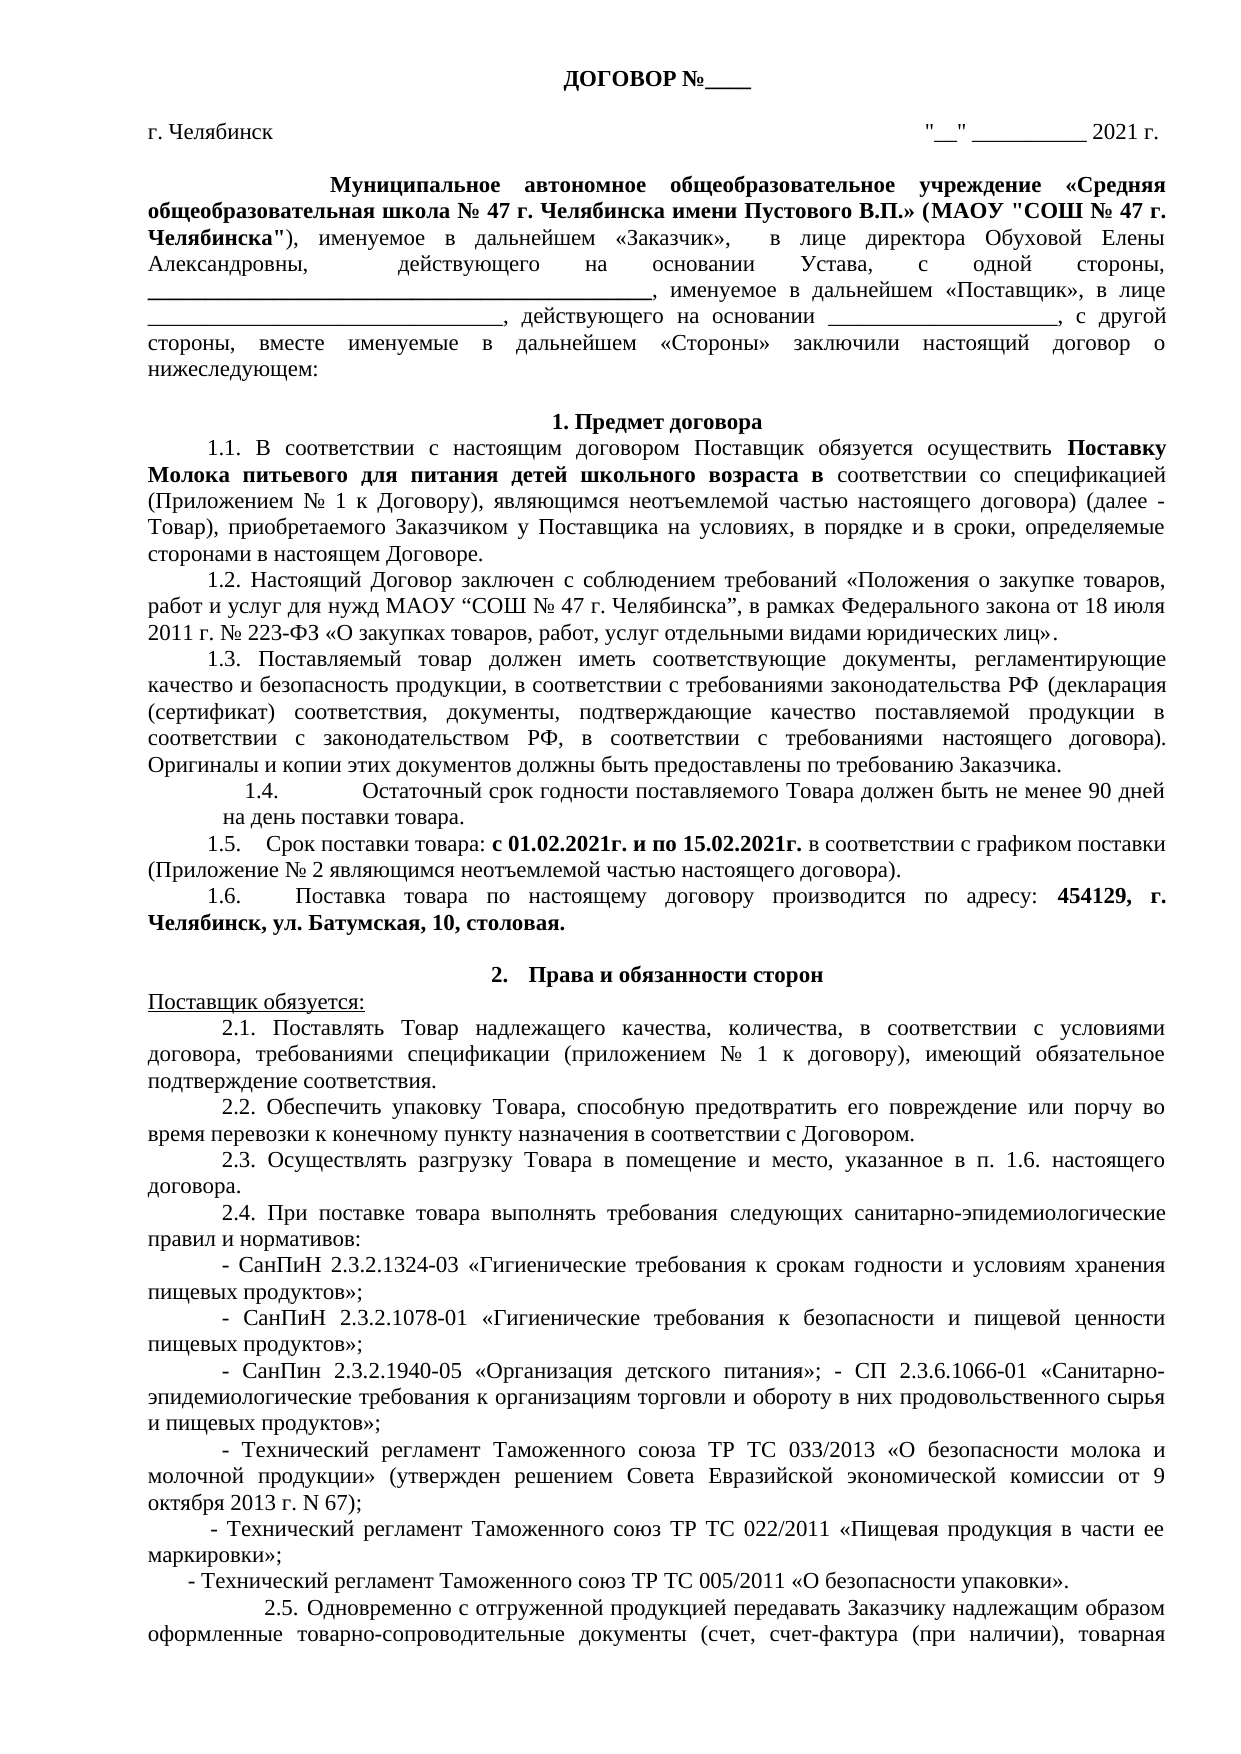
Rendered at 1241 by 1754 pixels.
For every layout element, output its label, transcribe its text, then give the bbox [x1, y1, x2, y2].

text - Технический регламент Таможенного союз ТР ТС 022/2011 «Пищевая продукция в части ее маркировки»; [148, 1515, 1167, 1568]
text Поставщик обязуется: [148, 988, 1167, 1014]
list - СанПин 2.3.2.1940-05 «Организация детского питания»; - СП 2.3.6.1066-01 «Санитарно-эпидемиологические требования к организациям торговли и обороту в них продовольственного сырья и пищевых продуктов»; [148, 1357, 1167, 1436]
list Срок поставки товара: с 01.02.2021г. и по 15.02.2021г. в соответствии с графиком поставки (Приложение № 2 являющимся неотъемлемой частью настоящего договора). [148, 830, 1167, 882]
text 1.3. Поставляемый товар должен иметь соответствующие документы, регламентирующие качество и безопасность продукции, в соответствии с требованиями законодательства РФ (декларация (сертификат) соответствия, документы, подтверждающие качество поставляемой продукции в соответствии с законодательством РФ, в соответствии с требованиями настоящего договора). Оригиналы и копии этих документов должны быть предоставлены по требованию Заказчика. [148, 645, 1167, 777]
text г. Челябинск "__" __________ 2021 г. [148, 118, 1167, 144]
text 2.2. Обеспечить упаковку Товара, способную предотвратить его повреждение или порчу во время перевозки к конечному пункту назначения в соответствии с Договором. [148, 1093, 1167, 1146]
text - Технический регламент Таможенного союз ТР ТС 005/2011 «О безопасности упаковки». [148, 1568, 1167, 1594]
text ДОГОВОР №____ [148, 65, 1167, 92]
list Поставка товара по настоящему договору производится по адресу: 454129, г. Челябинск, ул. Батумская, 10, столовая. [148, 882, 1167, 935]
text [148, 1594, 1167, 1647]
text 1. Предмет договора [148, 408, 1167, 434]
text 1.1. В соответствии с настоящим договором Поставщик обязуется осуществить Поставку Молока питьевого для питания детей школьного возраста в соответствии со спецификацией (Приложением № 1 к Договору), являющимся неотъемлемой частью настоящего договора) (далее - Товар), приобретаемого Заказчиком у Поставщика на условиях, в порядке и в сроки, определяемые сторонами в настоящем Договоре. [148, 434, 1167, 566]
list Остаточный срок годности поставляемого Товара должен быть не менее 90 дней на день поставки товара. [223, 777, 1167, 830]
list Права и обязанности сторон [148, 961, 1167, 988]
text 1.2. Настоящий Договор заключен с соблюдением требований «Положения о закупке товаров, работ и услуг для нужд МАОУ “СОШ № 47 г. Челябинска”, в рамках Федерального закона от 18 июля 2011 г. № 223-ФЗ «О закупках товаров, работ, услуг отдельными видами юридических лиц». [148, 566, 1167, 645]
list 2.4. При поставке товара выполнять требования следующих санитарно-эпидемиологические правил и нормативов: [148, 1199, 1167, 1251]
text 2.3. Осуществлять разгрузку Товара в помещение и место, указанное в п. 1.6. настоящего договора. [148, 1146, 1167, 1199]
list - СанПиН 2.3.2.1078-01 «Гигиенические требования к безопасности и пищевой ценности пищевых продуктов»; [148, 1304, 1167, 1357]
list - СанПиН 2.3.2.1324-03 «Гигиенические требования к срокам годности и условиям хранения пищевых продуктов»; [148, 1251, 1167, 1304]
text Муниципальное автономное общеобразовательное учреждение «Средняя общеобразовательная школа № 47 г. Челябинска имени Пустового В.П.» (МАОУ "СОШ № 47 г. Челябинска"), именуемое в дальнейшем «Заказчик», в лице директора Обуховой Елены Александровны, действующего на основании Устава, с одной стороны, ____________________________________________, именуемое в дальнейшем «Поставщик», в лице _______________________________, действующего на основании ____________________, с другой стороны, вместе именуемые в дальнейшем «Стороны» заключили настоящий договор о нижеследующем: [148, 171, 1167, 382]
list - Технический регламент Таможенного союза ТР ТС 033/2013 «О безопасности молока и молочной продукции» (утвержден решением Совета Евразийской экономической комиссии от 9 октября . N 67); [148, 1436, 1167, 1515]
text 2.1. Поставлять Товар надлежащего качества, количества, в соответствии с условиями договора, требованиями спецификации (приложением № 1 к договору), имеющий обязательное подтверждение соответствия. [148, 1014, 1167, 1093]
